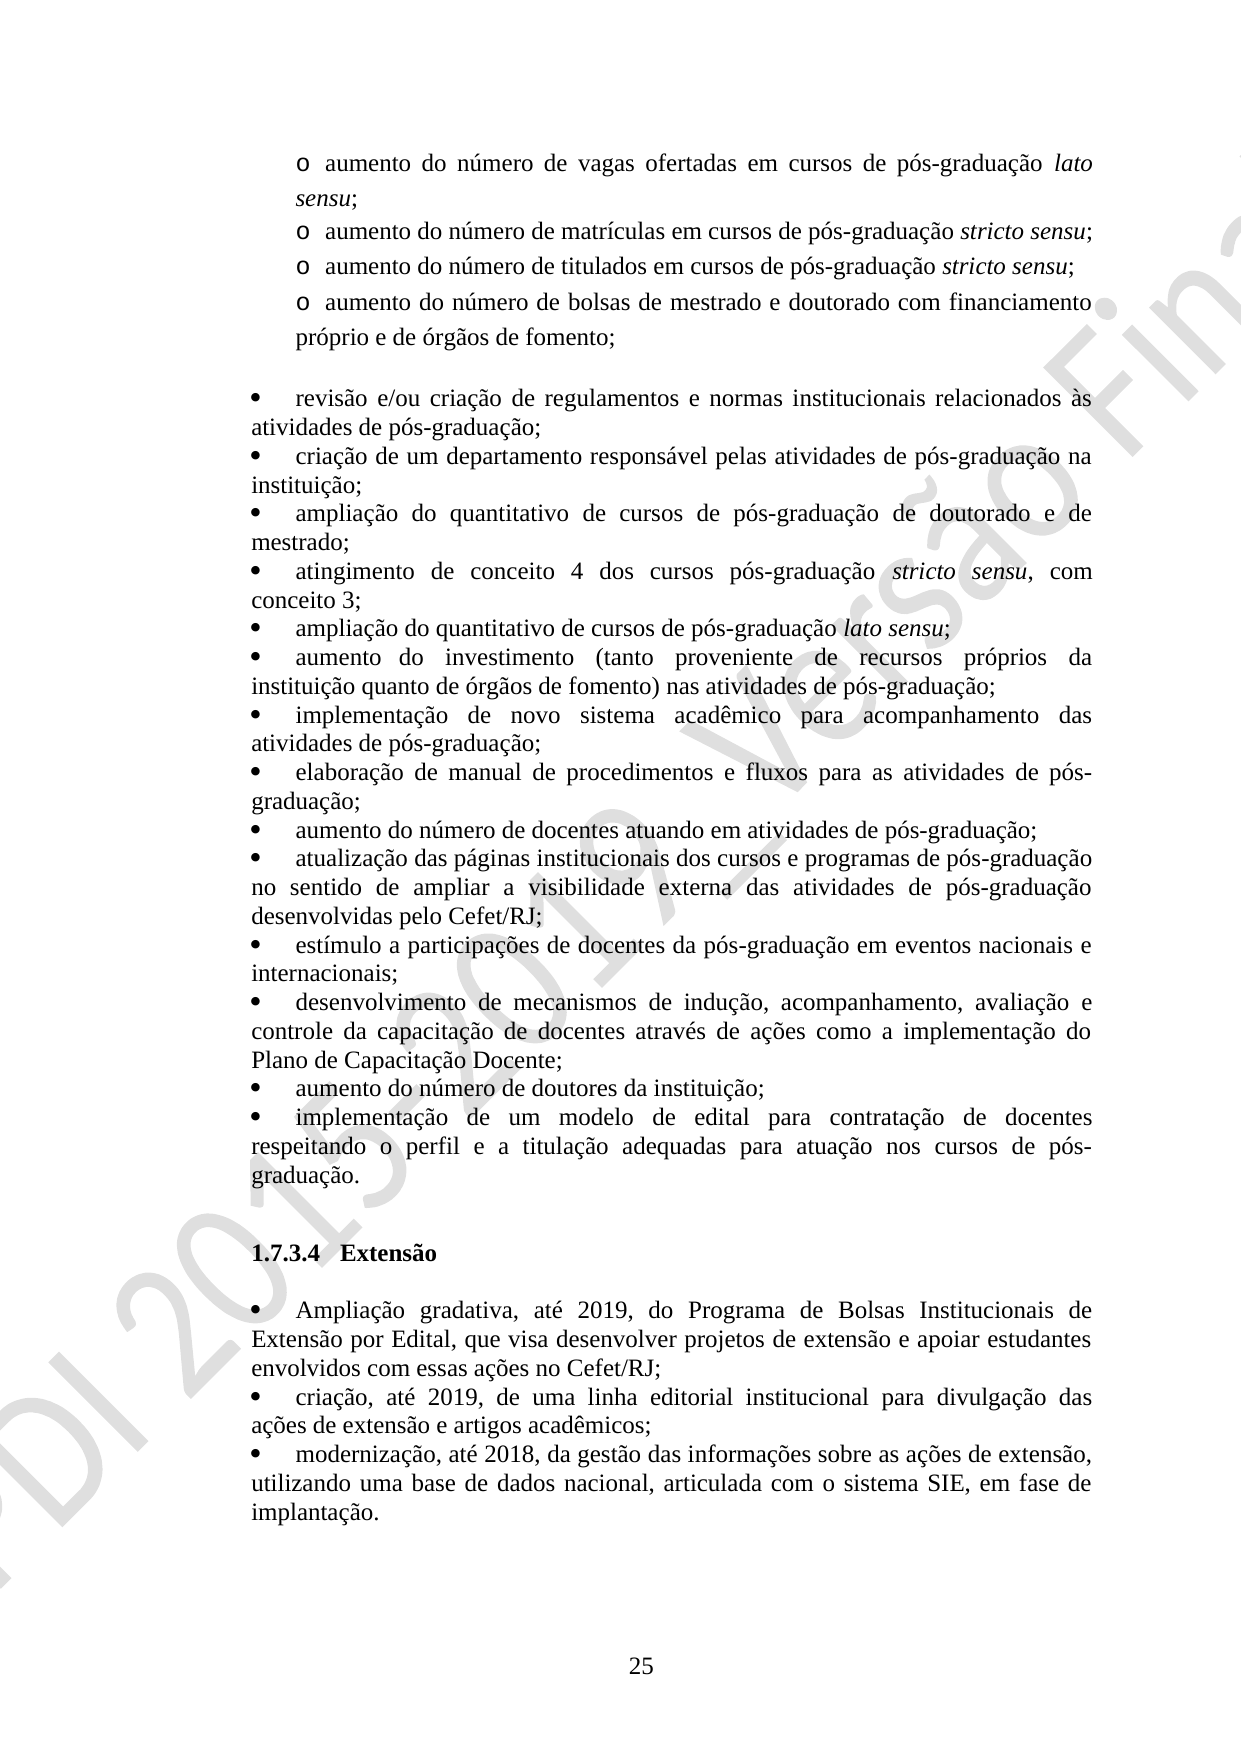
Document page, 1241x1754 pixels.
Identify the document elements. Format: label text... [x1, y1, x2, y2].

list revisão e/ou criação de regulamentos e normas institucionais relacionados às atividades de pós-graduação; [251, 383, 1093, 441]
list aumento do número de titulados em cursos de pós-graduação stricto sensu; [295, 251, 1093, 282]
list elaboração de manual de procedimentos e fluxos para as atividades de pós-graduação; [251, 757, 1093, 815]
list criação de um departamento responsável pelas atividades de pós-graduação na instituição; [251, 441, 1093, 498]
list aumento do investimento (tanto proveniente de recursos próprios da instituição quanto de órgãos de fomento) nas atividades de pós-graduação; [251, 642, 1093, 700]
list ampliação do quantitativo de cursos de pós-graduação lato sensu; [251, 613, 1093, 642]
list atualização das páginas institucionais dos cursos e programas de pós-graduação no sentido de ampliar a visibilidade externa das atividades de pós-graduação desenvolvidas pelo Cefet/RJ; [251, 843, 1093, 930]
list aumento do número de vagas ofertadas em cursos de pós-graduação lato sensu; [295, 148, 1093, 211]
subtitle Extensão [251, 1238, 1093, 1267]
list estímulo a participações de docentes da pós-graduação em eventos nacionais e internacionais; [251, 930, 1093, 987]
list atingimento de conceito 4 dos cursos pós-graduação stricto sensu, com conceito 3; [251, 556, 1093, 613]
list modernização, até 2018, da gestão das informações sobre as ações de extensão, utilizando uma base de dados nacional, articulada com o sistema SIE, em fase de implantação. [251, 1439, 1093, 1526]
list criação, até 2019, de uma linha editorial institucional para divulgação das ações de extensão e artigos acadêmicos; [251, 1382, 1093, 1439]
list aumento do número de doutores da instituição; [251, 1073, 1093, 1102]
list aumento do número de docentes atuando em atividades de pós-graduação; [251, 815, 1093, 843]
list implementação de novo sistema acadêmico para acompanhamento das atividades de pós-graduação; [251, 700, 1093, 757]
list Ampliação gradativa, até 2019, do Programa de Bolsas Institucionais de Extensão por Edital, que visa desenvolver projetos de extensão e apoiar estudantes envolvidos com essas ações no Cefet/RJ; [251, 1296, 1093, 1382]
list aumento do número de matrículas em cursos de pós-graduação stricto sensu; [295, 216, 1093, 247]
list aumento do número de bolsas de mestrado e doutorado com financiamento próprio e de órgãos de fomento; [295, 287, 1093, 350]
list ampliação do quantitativo de cursos de pós-graduação de doutorado e de mestrado; [251, 498, 1093, 556]
list implementação de um modelo de edital para contratação de docentes respeitando o perfil e a titulação adequadas para atuação nos cursos de pós-graduação. [251, 1102, 1093, 1188]
list desenvolvimento de mecanismos de indução, acompanhamento, avaliação e controle da capacitação de docentes através de ações como a implementação do Plano de Capacitação Docente; [251, 987, 1093, 1073]
